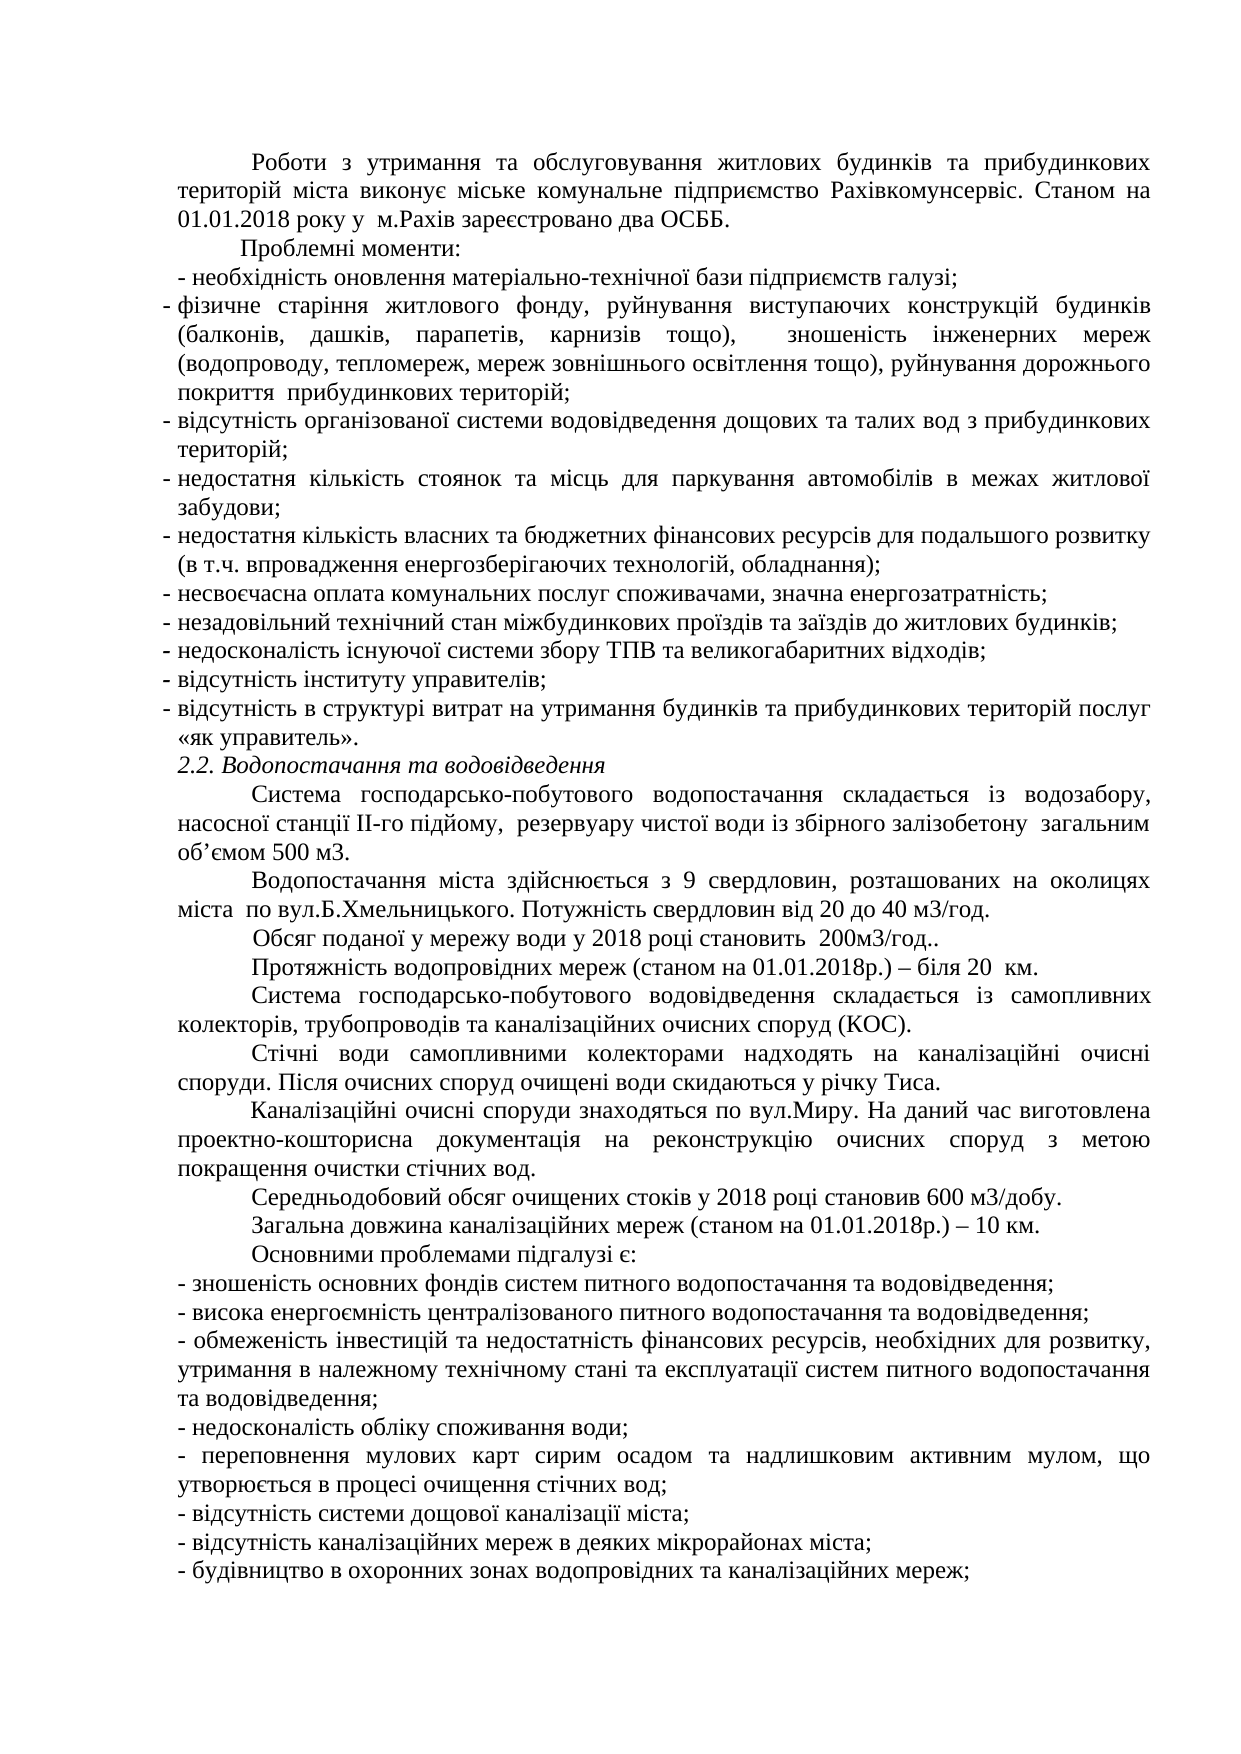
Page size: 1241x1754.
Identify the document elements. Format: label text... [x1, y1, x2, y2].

text - обмеженість інвестицій та недостатність фінансових ресурсів, необхідних для розвитку, утримання в належному технічному стані та експлуатації систем питного водопостачання та водовідведення; [177, 1326, 1152, 1412]
text Система господарсько-побутового водопостачання складається із водозабору, насосної станції ІІ-го підйому, резервуару чистої води із збірного залізобетону загальним об’ємом 500 м3. [177, 779, 1152, 866]
text Загальна довжина каналізаційних мереж (станом на 01.01.2018р.) – 10 км. [177, 1211, 1152, 1239]
text Основними проблемами підгалузі є: [177, 1239, 1152, 1268]
text - зношеність основних фондів систем питного водопостачання та водовідведення; [177, 1268, 1152, 1297]
text - будівництво в охоронних зонах водопровідних та каналізаційних мереж; [177, 1556, 1152, 1584]
text - відсутність каналізаційних мереж в деяких мікрорайонах міста; [177, 1527, 1152, 1556]
text Каналізаційні очисні споруди знаходяться по вул.Миру. На даний час виготовлена проектно-кошторисна документація на реконструкцію очисних споруд з метою покращення очистки стічних вод. [177, 1096, 1152, 1182]
text Водопостачання міста здійснюється з 9 свердловин, розташованих на околицях міста по вул.Б.Хмельницького. Потужність свердловин від 20 до 40 м3/год. [177, 866, 1152, 923]
list відсутність організованої системи водовідведення дощових та талих вод з прибудинкових територій; [162, 406, 1152, 463]
list відсутність інституту управителів; [162, 664, 1152, 693]
text - висока енергоємність централізованого питного водопостачання та водовідведення; [177, 1297, 1152, 1326]
list фізичне старіння житлового фонду, руйнування виступаючих конструкцій будинків (балконів, дашків, парапетів, карнизів тощо), зношеність інженерних мереж (водопроводу, тепломереж, мереж зовнішнього освітлення тощо), руйнування дорожнього покриття прибудинкових територій; [162, 291, 1152, 406]
text Роботи з утримання та обслуговування житлових будинків та прибудинкових територій міста виконує міське комунальне підприємство Рахівкомунсервіс. Станом на 01.01.2018 року у м.Рахів зареєстровано два ОСББ. [177, 147, 1152, 233]
text Система господарсько-побутового водовідведення складається із самопливних колекторів, трубопроводів та каналізаційних очисних споруд (КОС). [177, 981, 1152, 1038]
text Обсяг поданої у мережу води у 2018 році становить 200м3/год.. [177, 923, 1152, 952]
list несвоєчасна оплата комунальних послуг споживачами, значна енергозатратність; [162, 578, 1152, 607]
text - необхідність оновлення матеріально-технічної бази підприємств галузі; [177, 262, 1152, 291]
text Стічні води самопливними колекторами надходять на каналізаційні очисні споруди. Після очисних споруд очищені води скидаються у річку Тиса. [177, 1038, 1152, 1096]
text - відсутність системи дощової каналізації міста; [177, 1498, 1152, 1527]
list недостатня кількість стоянок та місць для паркування автомобілів в межах житлової забудови; [162, 463, 1152, 521]
list недостатня кількість власних та бюджетних фінансових ресурсів для подальшого розвитку (в т.ч. впровадження енергозберігаючих технологій, обладнання); [162, 521, 1152, 578]
text - недосконалість обліку споживання води; [177, 1412, 1152, 1441]
text Проблемні моменти: [177, 233, 1152, 262]
list відсутність в структурі витрат на утримання будинків та прибудинкових територій послуг «як управитель». [162, 693, 1152, 751]
list незадовільний технічний стан міжбудинкових проїздів та заїздів до житлових будинків; [162, 607, 1152, 636]
text 2.2. Водопостачання та водовідведення [177, 751, 1152, 779]
text - переповнення мулових карт сирим осадом та надлишковим активним мулом, що утворюється в процесі очищення стічних вод; [177, 1441, 1152, 1498]
text Протяжність водопровідних мереж (станом на 01.01.2018р.) – біля 20 км. [177, 952, 1152, 981]
text Середньодобовий обсяг очищених стоків у 2018 році становив 600 м3/добу. [177, 1182, 1152, 1211]
list недосконалість існуючої системи збору ТПВ та великогабаритних відходів; [162, 636, 1152, 664]
